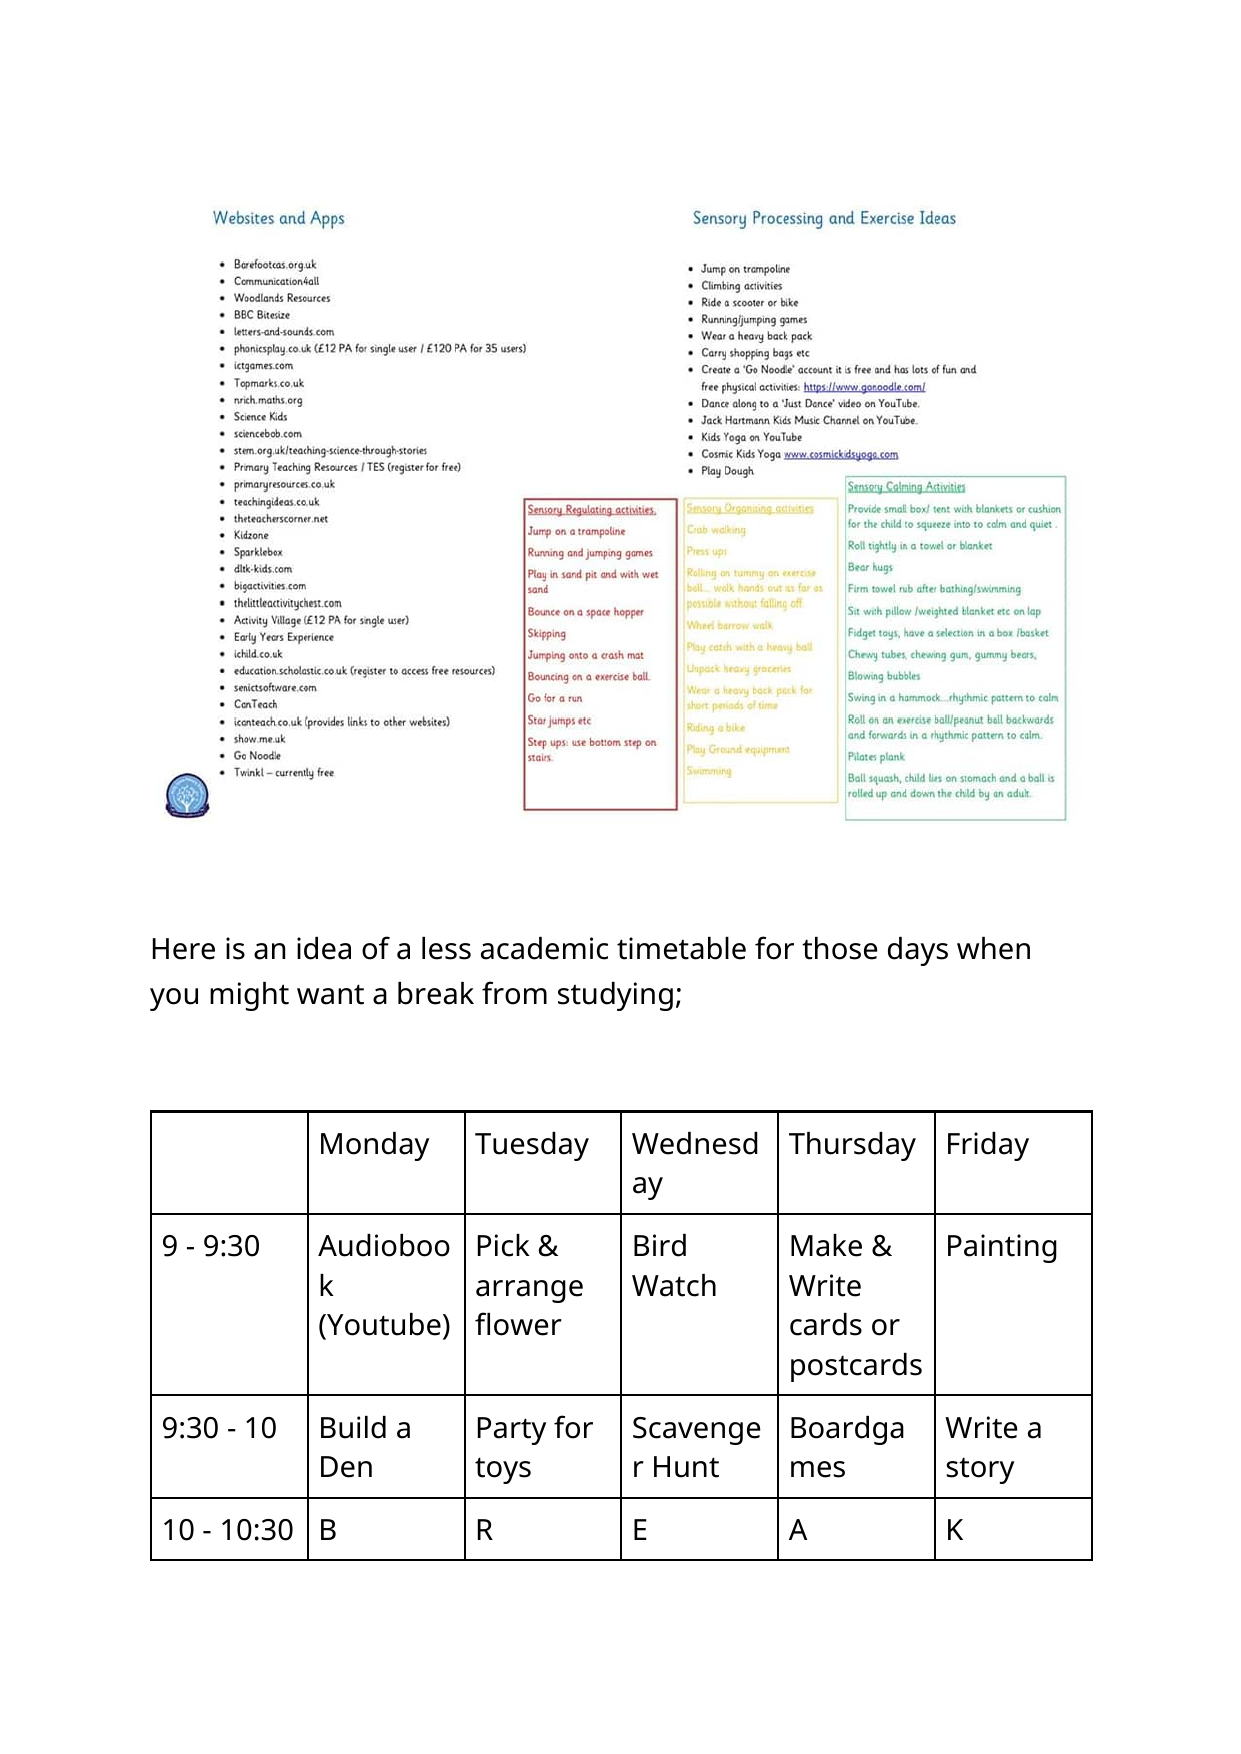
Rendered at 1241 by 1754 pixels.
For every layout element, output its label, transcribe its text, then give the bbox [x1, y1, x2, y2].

table_header Wednesday [622, 1113, 777, 1213]
table_cell Audiobook (Youtube) [309, 1215, 464, 1394]
table_cell 9 - 9:30 [152, 1215, 307, 1394]
table_cell Scavenger Hunt [622, 1396, 777, 1497]
table_cell Party for toys [466, 1396, 620, 1497]
table_cell Boardgames [779, 1396, 934, 1497]
table_header Friday [936, 1113, 1091, 1213]
table_header Monday [309, 1113, 464, 1213]
picture [156, 150, 1085, 833]
table_header Tuesday [466, 1113, 620, 1213]
table_cell K [936, 1499, 1091, 1559]
table_cell Make & Write cards or postcards [779, 1215, 934, 1394]
table_header Thursday [779, 1113, 934, 1213]
table_cell Write a story [936, 1396, 1091, 1497]
table_cell Build a Den [309, 1396, 464, 1497]
table_cell A [779, 1499, 934, 1559]
table_cell Pick & arrange flower [466, 1215, 620, 1394]
table_cell Bird Watch [622, 1215, 777, 1394]
table_header [152, 1113, 307, 1213]
table_cell 9:30 - 10 [152, 1396, 307, 1497]
table_cell R [466, 1499, 620, 1559]
text Here is an idea of a less academic timetable for those days when you might want a break from studying; [150, 928, 1090, 1013]
table_cell 10 - 10:30 [152, 1499, 307, 1559]
table_cell Painting [936, 1215, 1091, 1394]
table_cell E [622, 1499, 777, 1559]
table_cell B [309, 1499, 464, 1559]
